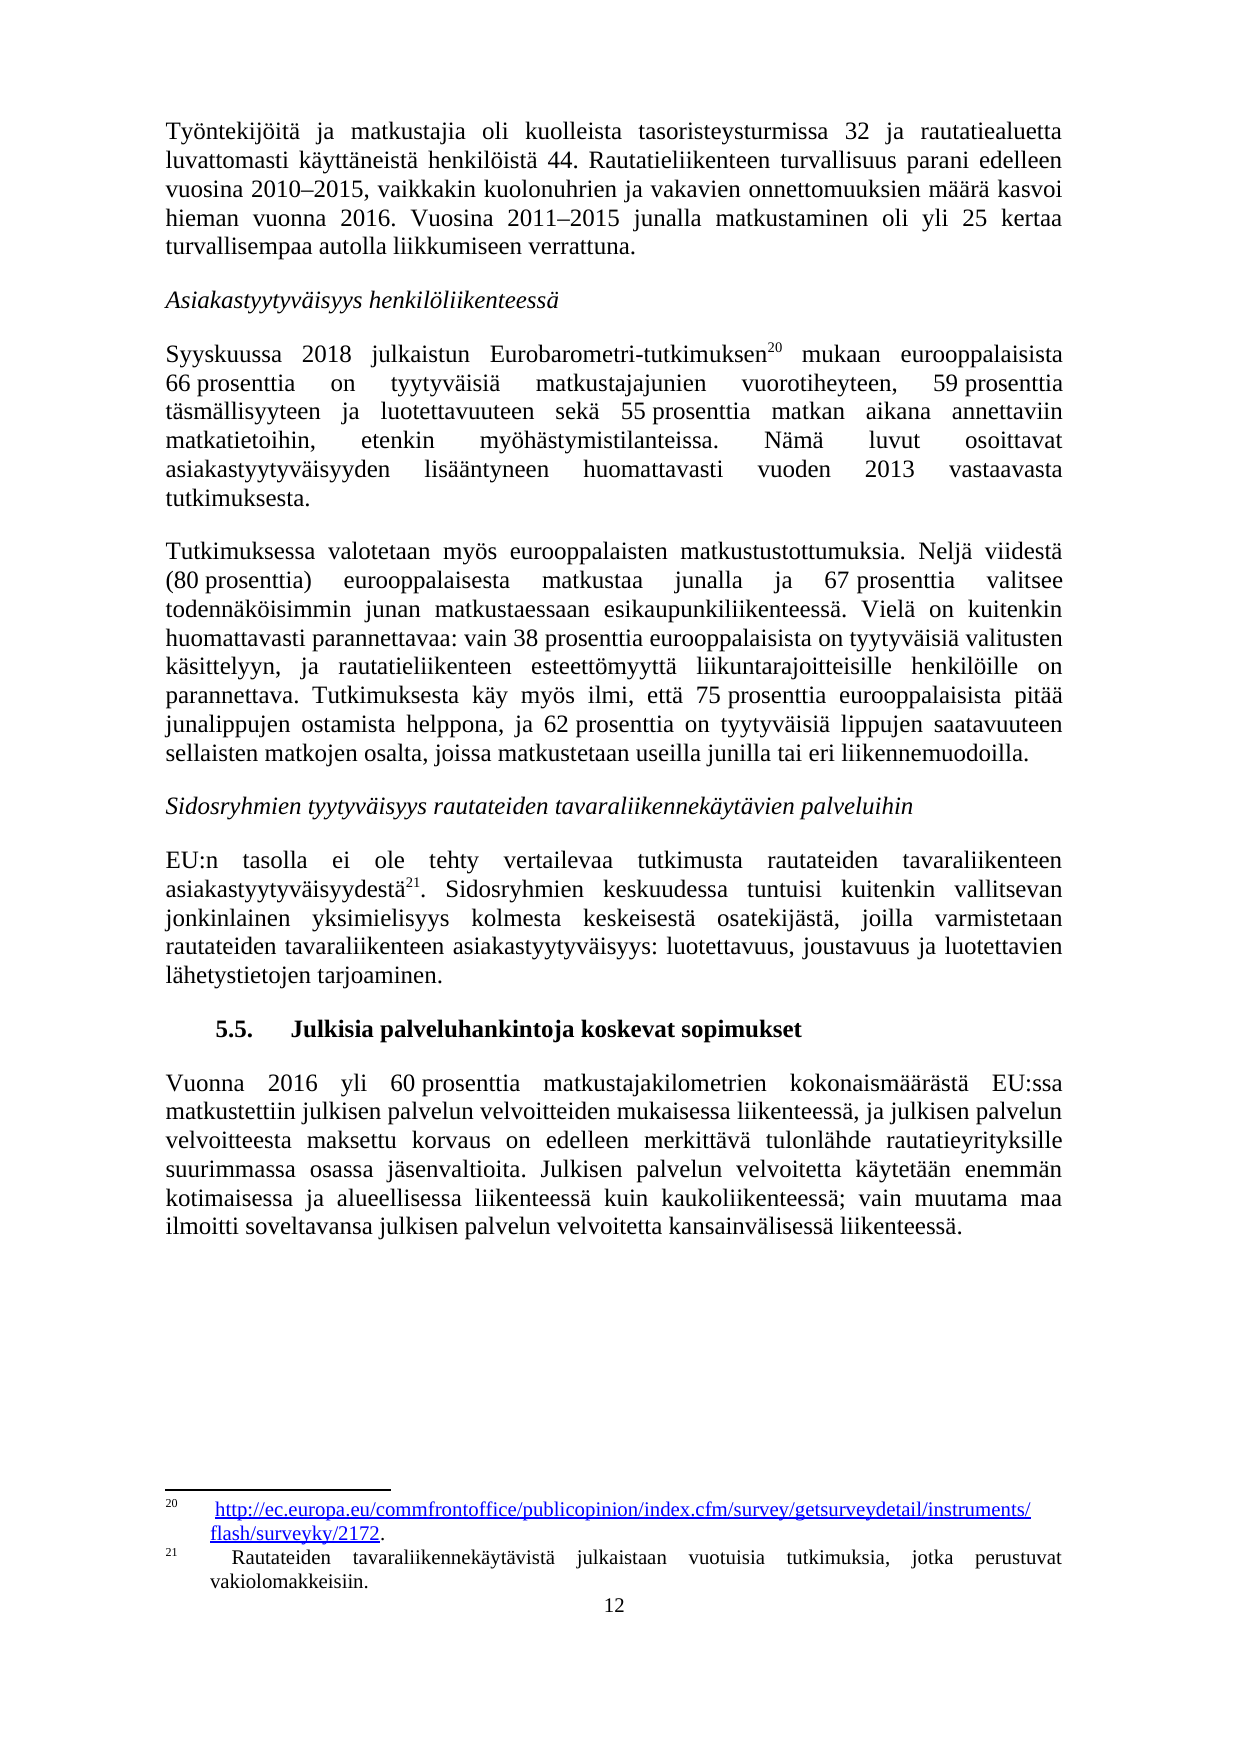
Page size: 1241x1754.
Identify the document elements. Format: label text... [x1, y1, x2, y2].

text Syyskuussa 2018 julkaistun Eurobarometri-tutkimuksen mukaan eurooppalaisista 66 prosenttia on tyytyväisiä matkustajajunien vuorotiheyteen, 59 prosenttia täsmällisyyteen ja luotettavuuteen sekä 55 prosenttia matkan aikana annettaviin matkatietoihin, etenkin myöhästymistilanteissa. Nämä luvut osoittavat asiakastyytyväisyyden lisääntyneen huomattavasti vuoden 2013 vastaavasta tutkimuksesta. [165, 339, 1063, 511]
text Vuonna 2016 yli 60 prosenttia matkustajakilometrien kokonaismäärästä EU:ssa matkustettiin julkisen palvelun velvoitteiden mukaisessa liikenteessä, ja julkisen palvelun velvoitteesta maksettu korvaus on edelleen merkittävä tulonlähde rautatieyrityksille suurimmassa osassa jäsenvaltioita. Julkisen palvelun velvoitetta käytetään enemmän kotimaisessa ja alueellisessa liikenteessä kuin kaukoliikenteessä; vain muutama maa ilmoitti soveltavansa julkisen palvelun velvoitetta kansainvälisessä liikenteessä. [165, 1068, 1063, 1240]
text Sidosryhmien tyytyväisyys rautateiden tavaraliikennekäytävien palveluihin [165, 791, 1063, 820]
text Tutkimuksessa valotetaan myös eurooppalaisten matkustustottumuksia. Neljä viidestä (80 prosenttia) eurooppalaisesta matkustaa junalla ja 67 prosenttia valitsee todennäköisimmin junan matkustaessaan esikaupunkiliikenteessä. Vielä on kuitenkin huomattavasti parannettavaa: vain 38 prosenttia eurooppalaisista on tyytyväisiä valitusten käsittelyyn, ja rautatieliikenteen esteettömyyttä liikuntarajoitteisille henkilöille on parannettava. Tutkimuksesta käy myös ilmi, että 75 prosenttia eurooppalaisista pitää junalippujen ostamista helppona, ja 62 prosenttia on tyytyväisiä lippujen saatavuuteen sellaisten matkojen osalta, joissa matkustetaan useilla junilla tai eri liikennemuodoilla. [165, 536, 1063, 766]
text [165, 116, 1063, 260]
text EU:n tasolla ei ole tehty vertailevaa tutkimusta rautateiden tavaraliikenteen asiakastyytyväisyydestä. Sidosryhmien keskuudessa tuntuisi kuitenkin vallitsevan jonkinlainen yksimielisyys kolmesta keskeisestä osatekijästä, joilla varmistetaan rautateiden tavaraliikenteen asiakastyytyväisyys: luotettavuus, joustavuus ja luotettavien lähetystietojen tarjoaminen. [165, 845, 1063, 989]
text Julkisia palveluhankintoja koskevat sopimukset [215, 1014, 1063, 1043]
text Asiakastyytyväisyys henkilöliikenteessä [165, 285, 1063, 314]
